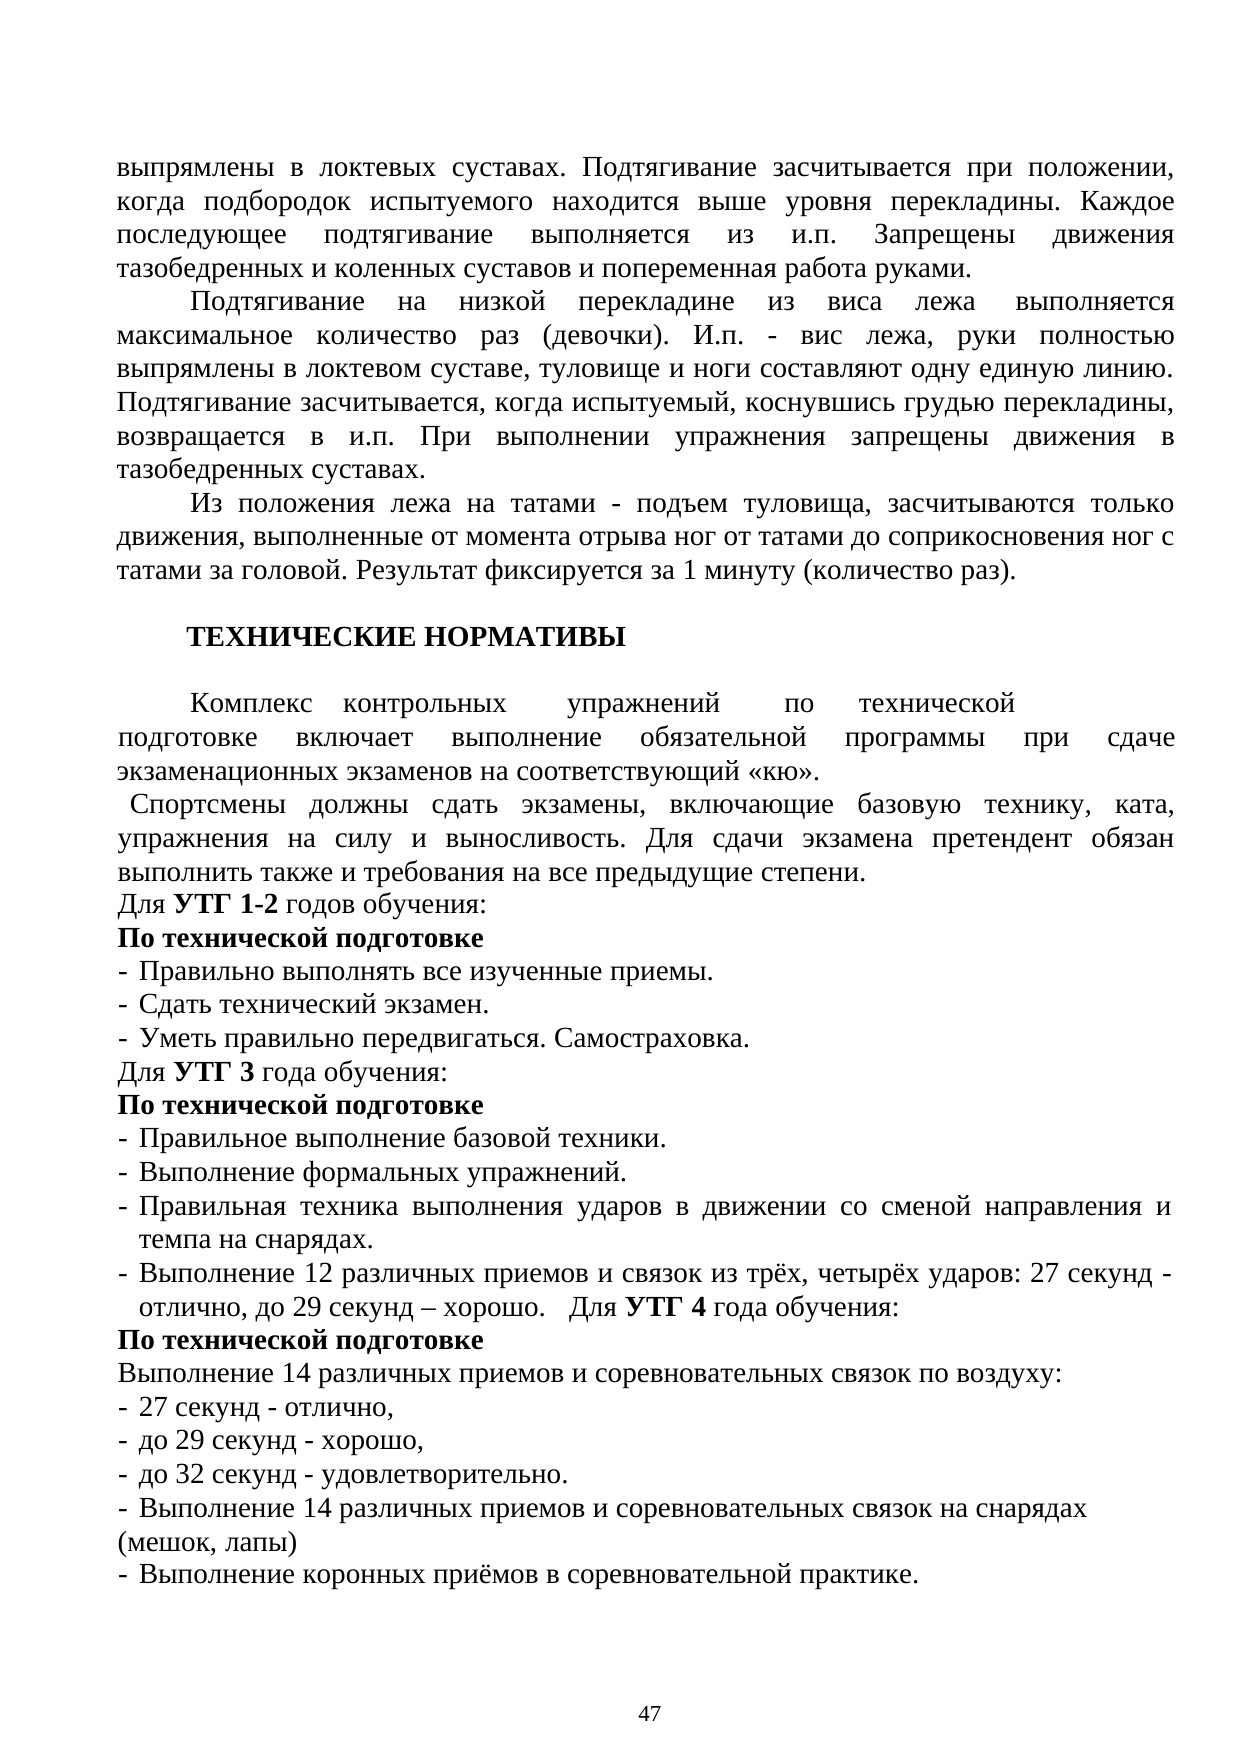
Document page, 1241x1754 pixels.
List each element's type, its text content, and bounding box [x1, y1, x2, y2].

list Правильная техника выполнения ударов в движении со сменой направления и темпа на снарядах. [118, 1188, 1175, 1255]
text Спортсмены должны сдать экзамены, включающие базовую технику, ката, упражнения на силу и выносливость. Для сдачи экзамена претендент обязан выполнить также и требования на все предыдущие степени. [117, 787, 1175, 887]
list до 32 секунд - удовлетворительно. [118, 1457, 1211, 1490]
text Комплекс контрольных упражнений по технической [190, 686, 1211, 719]
list 27 секунд - отлично, [118, 1389, 1211, 1423]
list Правильное выполнение базовой техники. [118, 1121, 1211, 1154]
subtitle ТЕХНИЧЕСКИЕ НОРМАТИВЫ [186, 619, 1211, 653]
list Выполнение коронных приёмов в соревновательной практике. [118, 1557, 1211, 1591]
text выпрямлены в локтевых суставах. Подтягивание засчитывается при положении, когда подбородок испытуемого находится выше уровня перекладины. Каждое последующее подтягивание выполняется из и.п. Запрещены движения тазобедренных и коленных суставов и попеременная работа руками. [116, 149, 1175, 283]
subtitle По технической подготовке [117, 1323, 1211, 1356]
text Подтягивание на низкой перекладине из виса лежа выполняется максимальное количество раз (девочки). И.п. - вис лежа, руки полностью выпрямлены в локтевом суставе, туловище и ноги составляют одну единую линию. Подтягивание засчитывается, когда испытуемый, коснувшись грудью перекладины, возвращается в и.п. При выполнении упражнения запрещены движения в тазобедренных суставах. [116, 283, 1175, 485]
list Выполнение формальных упражнений. [118, 1154, 1211, 1188]
list до 29 секунд - хорошо, [118, 1423, 1211, 1457]
list Сдать технический экзамен. [118, 987, 1211, 1021]
list Выполнение 12 различных приемов и связок из трёх, четырёх ударов: 27 секунд - отлично, до 29 секунд – хорошо. Для УТГ 4 года обучения: [118, 1256, 1175, 1323]
text Выполнение 14 различных приемов и соревновательных связок по воздуху: [117, 1356, 1211, 1389]
text Для УТГ 1-2 годов обучения: [117, 887, 1211, 920]
subtitle По технической подготовке [117, 1088, 1211, 1121]
list Правильно выполнять все изученные приемы. [118, 954, 1211, 987]
text подготовке включает выполнение обязательной программы при сдаче экзаменационных экзаменов на соответствующий «кю». [116, 719, 1176, 787]
list Выполнение 14 различных приемов и соревновательных связок на снарядах (мешок, лапы) [117, 1490, 1087, 1557]
text Из положения лежа на татами - подъем туловища, засчитываются только движения, выполненные от момента отрыва ног от татами до соприкосновения ног с татами за головой. Результат фиксируется за 1 минуту (количество раз). [116, 485, 1175, 586]
subtitle По технической подготовке [117, 921, 1211, 954]
list Уметь правильно передвигаться. Самостраховка. Для УТГ 3 года обучения: [117, 1021, 750, 1088]
